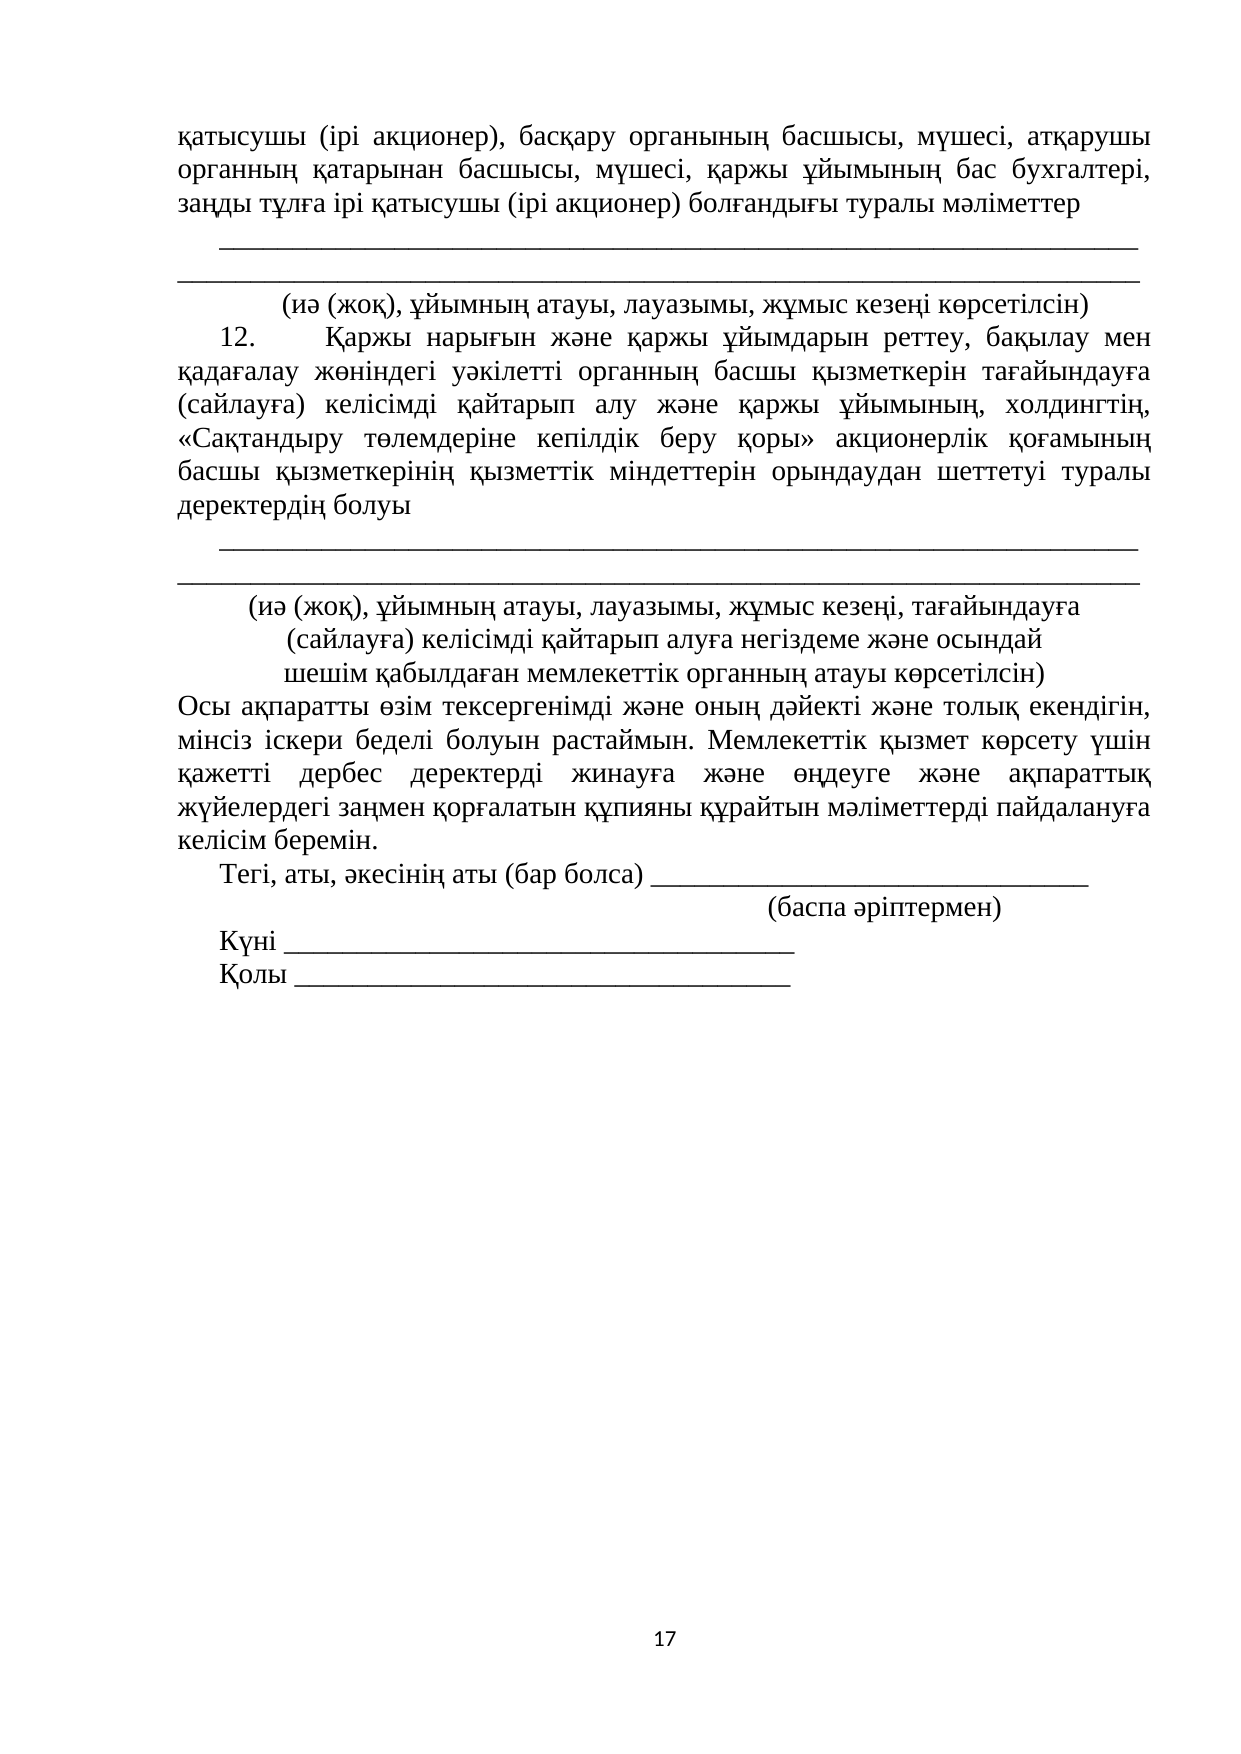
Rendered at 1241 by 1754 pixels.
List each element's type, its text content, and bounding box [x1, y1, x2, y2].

text (иә (жоқ), ұйымның атауы, лауазымы, жұмыс кезеңi, тағайындауға [177, 588, 1152, 621]
text _________________________________________________________________________________________________________________________________ [177, 219, 1152, 286]
list Қаржы нарығын және қаржы ұйымдарын реттеу, бақылау мен қадағалау жөніндегі уәкілетті органның басшы қызметкерін тағайындауға (сайлауға) келісімді қайтарып алу және қаржы ұйымының, холдингтің, «Сақтандыру төлемдеріне кепілдік беру қоры» акционерлік қоғамының басшы қызметкерінің қызметтік мiндеттерiн орындаудан шеттетуі туралы деректердің болуы [177, 319, 1152, 521]
text Қолы __________________________________ [177, 957, 1152, 990]
text Осы ақпаратты өзім тексергенімді және оның дәйекті және толық екендігін, мінсіз іскери беделі болуын растаймын. Мемлекеттік қызмет көрсету үшін қажетті дербес деректерді жинауға және өңдеуге және ақпараттық жүйелердегі заңмен қорғалатын құпияны құрайтын мәліметтерді пайдалануға келісім беремін. [177, 688, 1152, 856]
text Күні ___________________________________ [177, 923, 1152, 957]
list _________________________________________________________________________________________________________________________________ [177, 521, 1152, 588]
text (баспа әріптермен) [693, 889, 1152, 923]
text Тегі, аты, әкесінің аты (бар болса) ______________________________ [177, 856, 1152, 889]
text (сайлауға) келісімді қайтарып алуға негіздеме және осындай [177, 621, 1152, 655]
text шешім қабылдаған мемлекеттік органның атауы көрсетiлсiн) [177, 655, 1152, 688]
text (иә (жоқ), ұйымның атауы, лауазымы, жұмыс кезеңi көрсетiлсін) [177, 286, 1152, 319]
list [177, 118, 1152, 219]
